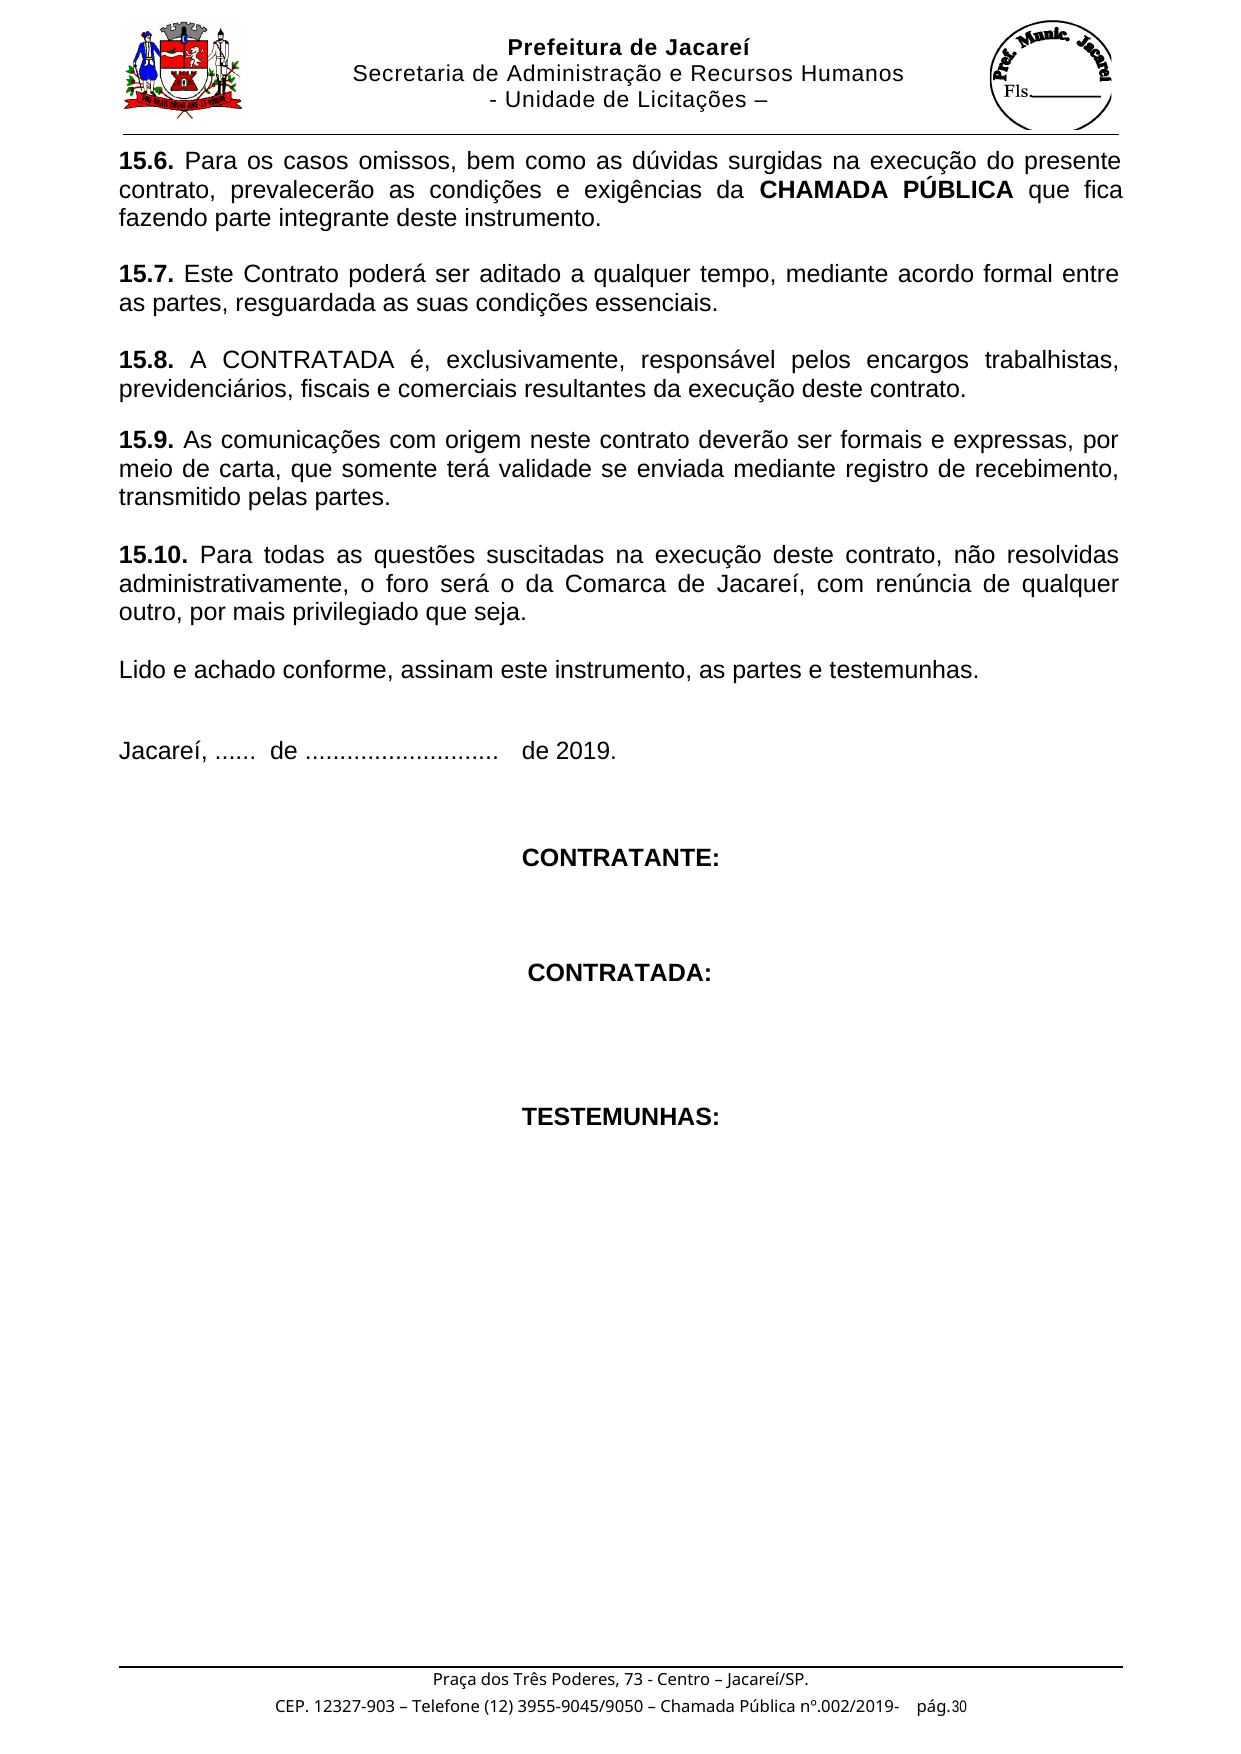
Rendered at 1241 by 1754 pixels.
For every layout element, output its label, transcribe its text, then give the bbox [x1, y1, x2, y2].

text 15.7. Este Contrato poderá ser aditado a qualquer tempo, mediante acordo formal entre as partes, resguardada as suas condições essenciais. [119, 260, 1121, 316]
table_header Jacareí, ...... de ............................ [119, 736, 517, 765]
text TESTEMUNHAS: [119, 1102, 1123, 1131]
text Lido e achado conforme, assinam este instrumento, as partes e testemunhas. [119, 655, 1123, 684]
text CONTRATANTE: [119, 843, 1123, 872]
picture [989, 20, 1112, 130]
text 15.8. A CONTRATADA é, exclusivamente, responsável pelos encargos trabalhistas, previdenciários, fiscais e comerciais resultantes da execução deste contrato. [119, 346, 1121, 403]
text 15.10. Para todas as questões suscitadas na execução deste contrato, não resolvidas administrativamente, o foro será o da Comarca de Jacareí, com renúncia de qualquer outro, por mais privilegiado que seja. [119, 541, 1121, 626]
text 15.9. As comunicações com origem neste contrato deverão ser formais e expressas, por meio de carta, que somente terá validade se enviada mediante registro de recebimento, transmitido pelas partes. [119, 426, 1121, 511]
text CONTRATADA: [119, 958, 1121, 987]
text 15.6. Para os casos omissos, bem como as dúvidas surgidas na execução do presente contrato, prevalecerão as condições e exigências da CHAMADA PÚBLICA que fica fazendo parte integrante deste instrumento. [119, 147, 1123, 232]
table_header de 2019. [518, 736, 746, 765]
